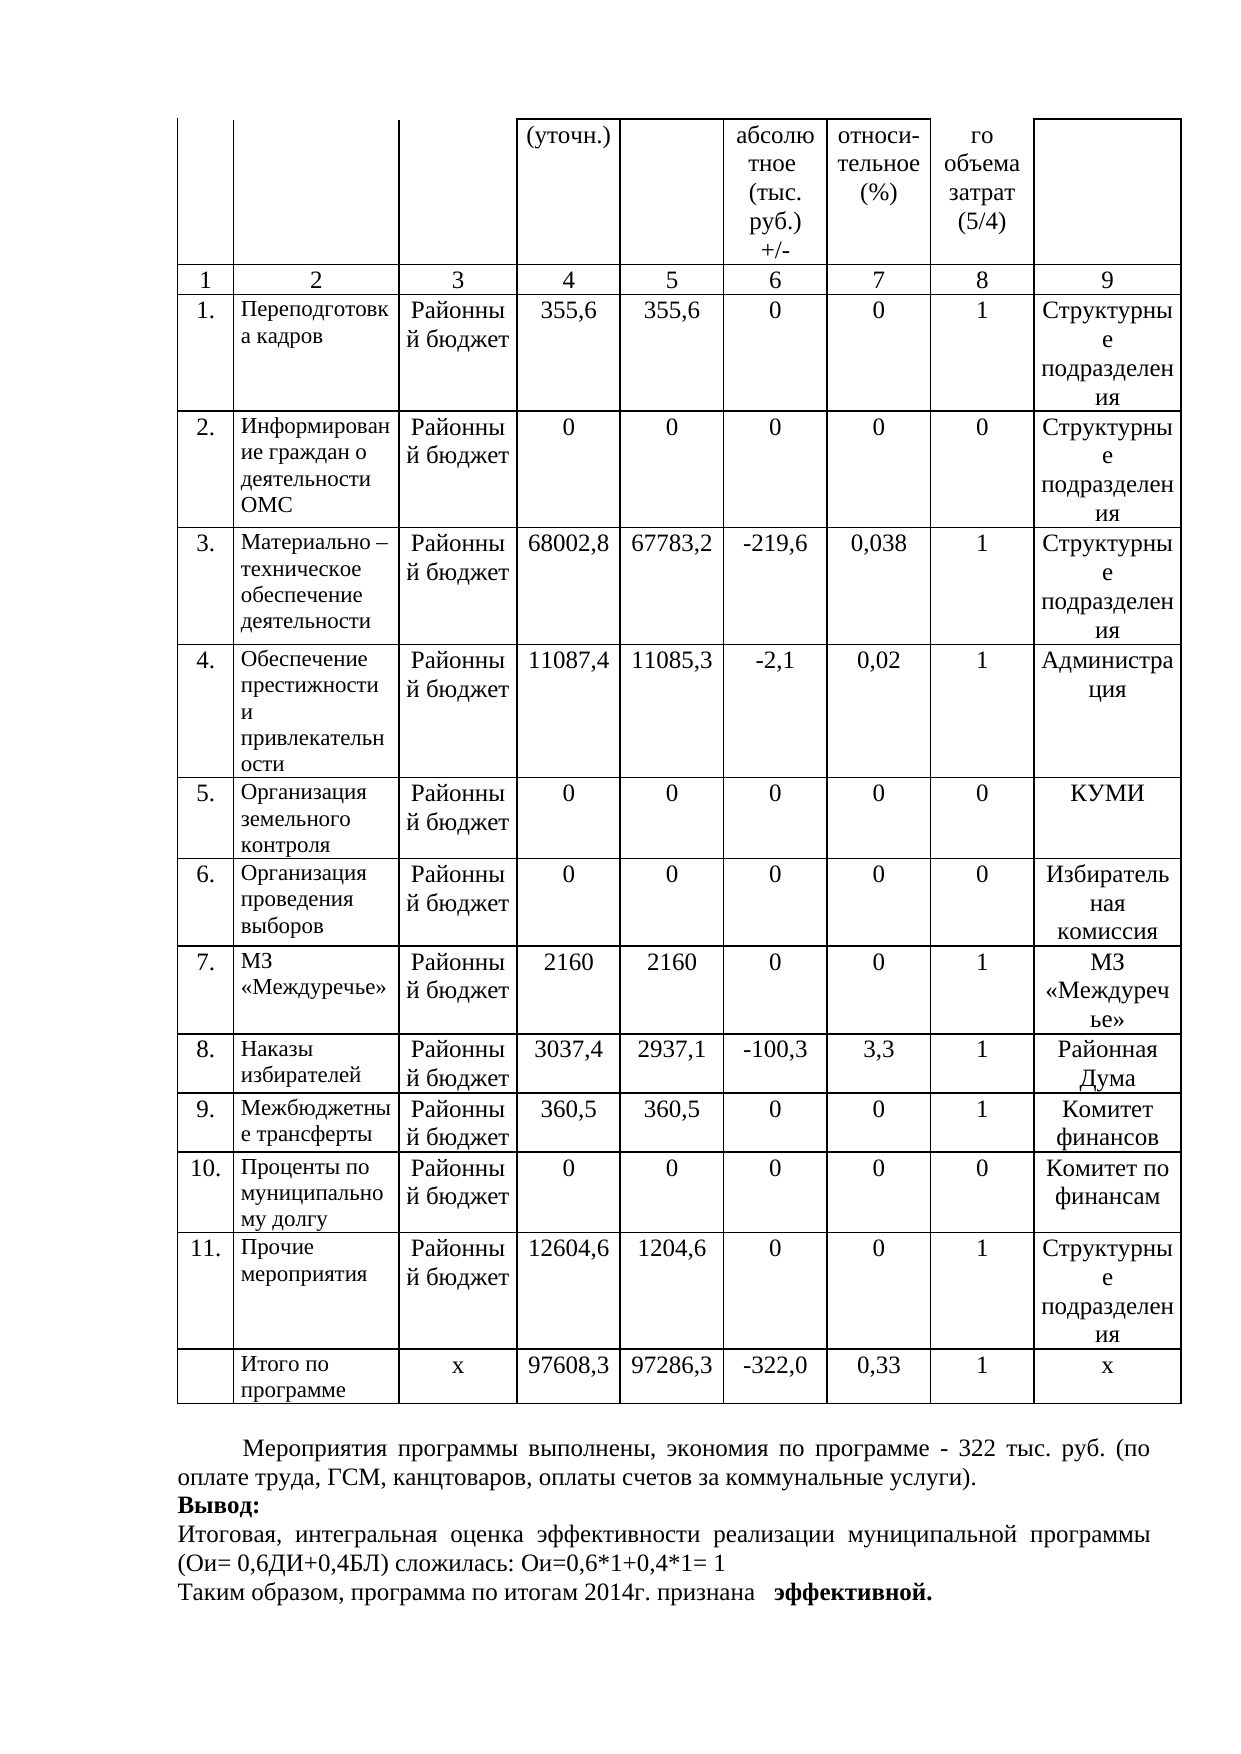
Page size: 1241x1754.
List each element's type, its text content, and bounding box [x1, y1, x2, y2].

table_cell -2,1 [724, 645, 826, 777]
table_cell 355,6 [518, 295, 619, 410]
table_cell Наказы избирателей [234, 1035, 398, 1092]
table_cell 0,33 [828, 1350, 930, 1403]
table_cell х [400, 1350, 516, 1403]
text Вывод: [177, 1490, 1152, 1519]
table_cell 3,3 [828, 1035, 930, 1092]
table_cell 8. [178, 1035, 233, 1092]
table_cell 0,038 [828, 528, 930, 643]
table_cell -219,6 [724, 528, 826, 643]
table_cell Структурные подразделения [1035, 1233, 1180, 1348]
table_cell 0 [828, 859, 930, 945]
table_cell 3037,4 [518, 1035, 619, 1092]
table_cell 0 [724, 947, 826, 1033]
table_cell 0 [828, 1153, 930, 1232]
table_cell 0 [828, 1094, 930, 1151]
table_cell 0 [931, 778, 1033, 857]
table_cell 0 [621, 859, 723, 945]
table_cell 0 [724, 778, 826, 857]
table_cell 3 [400, 265, 516, 294]
table_cell 0 [724, 1094, 826, 1151]
table_cell 2160 [518, 947, 619, 1033]
table_cell 360,5 [621, 1094, 723, 1151]
table_cell Обеспечение престижности и привлекательности [234, 645, 398, 777]
table_cell 5 [621, 265, 723, 294]
table_cell 97608,3 [518, 1350, 619, 1403]
table_cell Районный бюджет [400, 947, 516, 1033]
table_cell 0 [931, 412, 1033, 527]
table_cell 0 [621, 1153, 723, 1232]
table_cell МЗ «Междуречье» [1035, 947, 1180, 1033]
table_cell 0 [931, 859, 1033, 945]
table_cell 355,6 [621, 295, 723, 410]
table_cell 2. [178, 412, 233, 527]
table_cell 3. [178, 528, 233, 643]
table_cell 11. [178, 1233, 233, 1348]
table_cell 1 [931, 645, 1033, 777]
table_cell 0 [518, 412, 619, 527]
table_cell 68002,8 [518, 528, 619, 643]
table_cell [178, 1350, 233, 1403]
table_cell 1. [178, 295, 233, 410]
table_cell 12604,6 [518, 1233, 619, 1348]
table_cell 1 [931, 947, 1033, 1033]
table_cell 0 [518, 1153, 619, 1232]
text Мероприятия программы выполнены, экономия по программе - 322 тыс. руб. (по оплате труда, ГСМ, канцтоваров, оплаты счетов за коммунальные услуги). [177, 1433, 1152, 1490]
table_cell 9 [1035, 265, 1180, 294]
table_cell 67783,2 [621, 528, 723, 643]
table_cell 0 [828, 1233, 930, 1348]
table_cell 0,02 [828, 645, 930, 777]
table_cell Районный бюджет [400, 1153, 516, 1232]
table_cell Администрация [1035, 645, 1180, 777]
table_cell 0 [621, 412, 723, 527]
text Таким образом, программа по итогам 2014г. признана эффективной. [177, 1577, 1152, 1605]
text Итоговая, интегральная оценка эффективности реализации муниципальной программы (Ои= 0,6ДИ+0,4БЛ) сложилась: Ои=0,6*1+0,4*1= 1 [177, 1519, 1152, 1577]
table_cell абсолютное (тыс. руб.) +/- [724, 120, 826, 263]
table_cell 0 [724, 295, 826, 410]
table_cell 0 [828, 778, 930, 857]
table_cell 6 [724, 265, 826, 294]
table_cell -322,0 [724, 1350, 826, 1403]
table_cell Районный бюджет [400, 1233, 516, 1348]
table_cell -100,3 [724, 1035, 826, 1092]
table_cell Районный бюджет [400, 1094, 516, 1151]
table_cell Избирательная комиссия [1035, 859, 1180, 945]
table_cell 97286,3 [621, 1350, 723, 1403]
table_cell МЗ «Междуречье» [234, 947, 398, 1033]
table_cell 1 [931, 1094, 1033, 1151]
table_cell [1035, 120, 1180, 263]
table_cell Районный бюджет [400, 528, 516, 643]
table_cell Структурные подразделения [1035, 412, 1180, 527]
table_cell Комитет по финансам [1035, 1153, 1180, 1232]
table_cell 11085,3 [621, 645, 723, 777]
table_cell Материально – техническое обеспечение деятельности [234, 528, 398, 643]
table_cell 1 [931, 1350, 1033, 1403]
table_cell 1 [931, 1233, 1033, 1348]
table_cell 2937,1 [621, 1035, 723, 1092]
table_cell Районный бюджет [400, 1035, 516, 1092]
table_cell Организация проведения выборов [234, 859, 398, 945]
table_cell 0 [518, 778, 619, 857]
table_cell Районный бюджет [400, 295, 516, 410]
table_cell Межбюджетные трансферты [234, 1094, 398, 1151]
table_cell 0 [724, 859, 826, 945]
table_cell Прочие мероприятия [234, 1233, 398, 1348]
table_cell х [1035, 1350, 1180, 1403]
table_cell 1 [931, 528, 1033, 643]
table_cell 7. [178, 947, 233, 1033]
table_cell 1 [178, 265, 233, 294]
table_cell 4 [518, 265, 619, 294]
table_cell Информирование граждан о деятельности ОМС [234, 412, 398, 527]
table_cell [518, 120, 619, 263]
table_cell 2 [234, 265, 398, 294]
table_cell Переподготовка кадров [234, 295, 398, 410]
table_cell Районная Дума [1035, 1035, 1180, 1092]
table_cell 360,5 [518, 1094, 619, 1151]
table_cell относи- тельное (%) [828, 120, 930, 263]
table_cell 10. [178, 1153, 233, 1232]
table_cell 9. [178, 1094, 233, 1151]
table_cell Комитет финансов [1035, 1094, 1180, 1151]
table_cell 1 [931, 1035, 1033, 1092]
table_cell 11087,4 [518, 645, 619, 777]
table_cell 0 [931, 1153, 1033, 1232]
table_cell 4. [178, 645, 233, 777]
table_cell 8 [931, 265, 1033, 294]
table_cell 0 [724, 412, 826, 527]
table_cell Организация земельного контроля [234, 778, 398, 857]
table_cell Итого по программе [234, 1350, 398, 1403]
table_cell Структурные подразделения [1035, 295, 1180, 410]
table_cell 0 [828, 947, 930, 1033]
table_cell 0 [621, 778, 723, 857]
table_cell 1 [931, 295, 1033, 410]
table_cell 0 [724, 1153, 826, 1232]
table_cell КУМИ [1035, 778, 1180, 857]
table_cell 1204,6 [621, 1233, 723, 1348]
table_cell 5. [178, 778, 233, 857]
table_cell 0 [828, 295, 930, 410]
table_cell 7 [828, 265, 930, 294]
table_cell 0 [518, 859, 619, 945]
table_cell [621, 120, 723, 263]
table_cell Районный бюджет [400, 859, 516, 945]
table_cell Структурные подразделения [1035, 528, 1180, 643]
table_cell Проценты по муниципальному долгу [234, 1153, 398, 1232]
table_cell 0 [724, 1233, 826, 1348]
table_cell Районный бюджет [400, 412, 516, 527]
table_cell 2160 [621, 947, 723, 1033]
table_cell 6. [178, 859, 233, 945]
table_cell Районный бюджет [400, 645, 516, 777]
table_cell 0 [828, 412, 930, 527]
table_cell Районный бюджет [400, 778, 516, 857]
